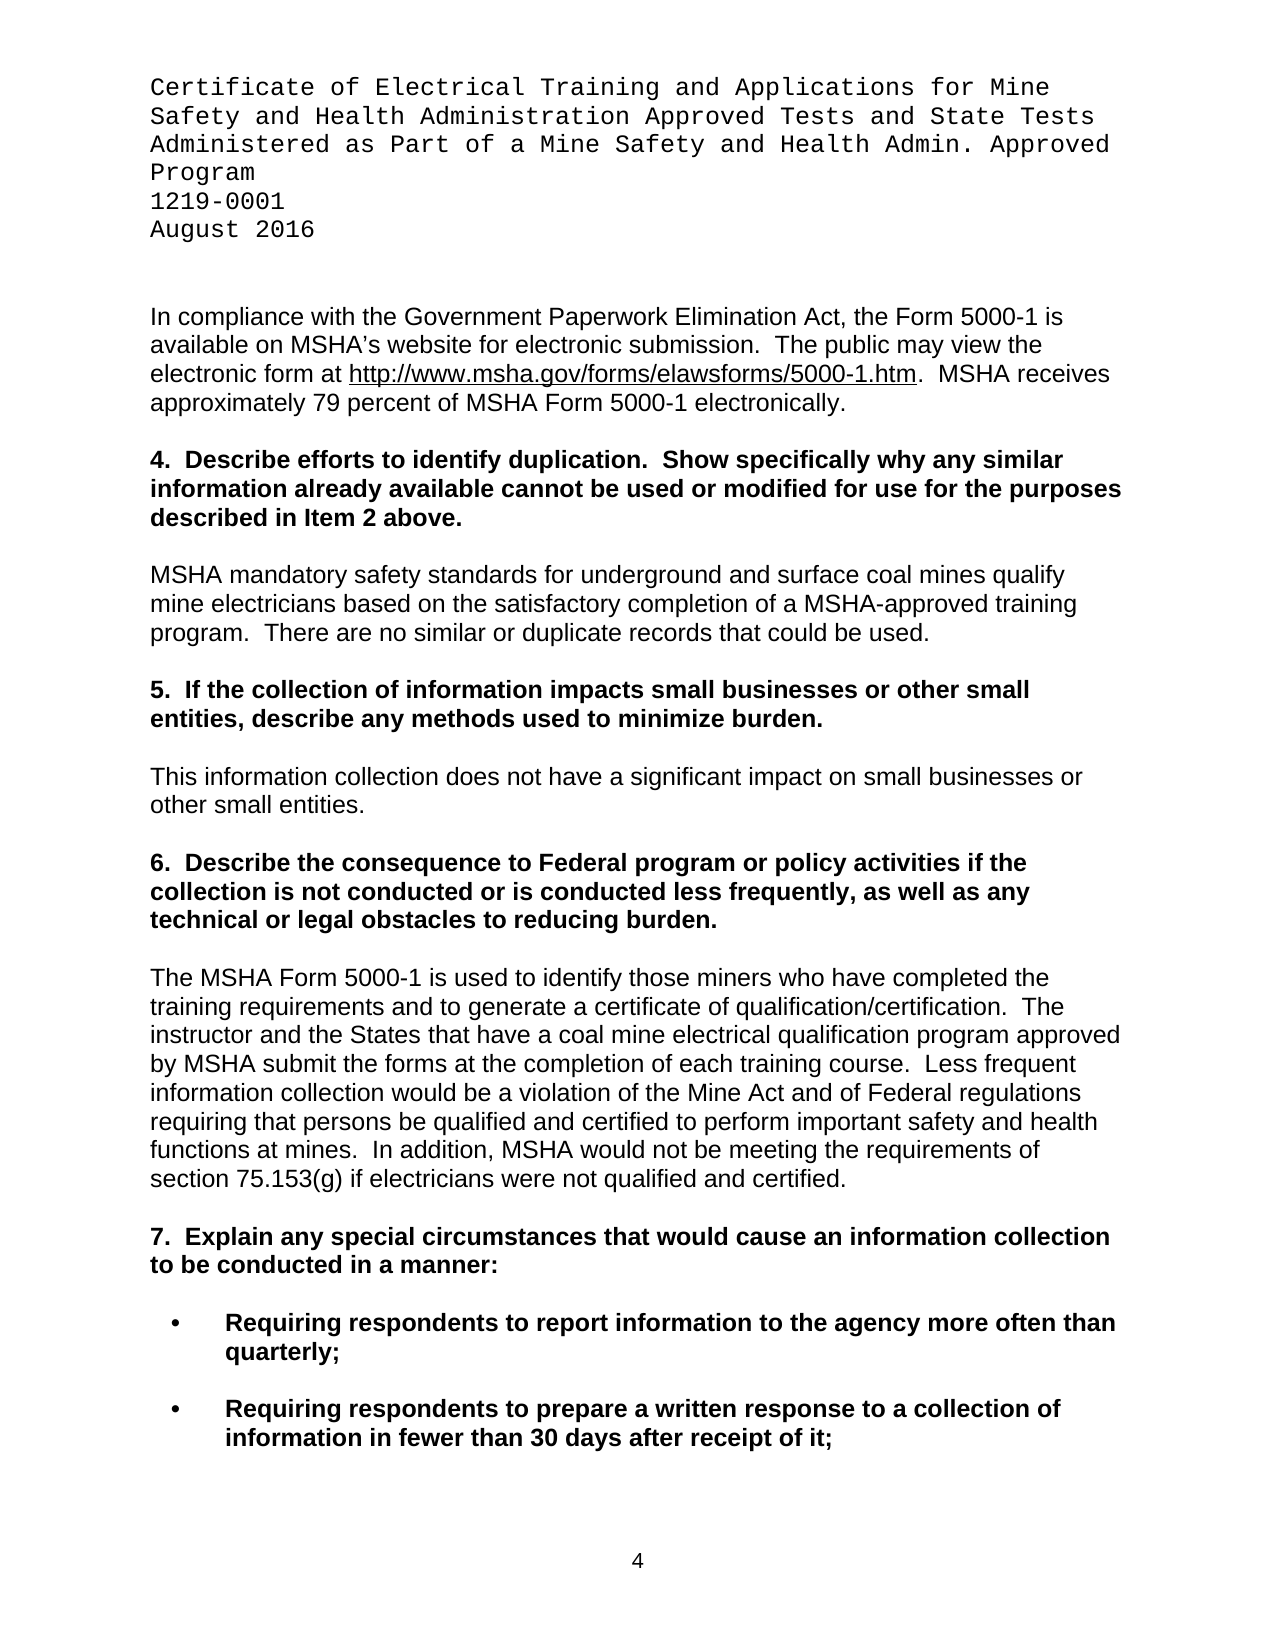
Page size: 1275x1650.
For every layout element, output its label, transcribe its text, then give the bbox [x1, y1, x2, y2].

text 6. Describe the consequence to Federal program or policy activities if the collection is not conducted or is conducted less frequently, as well as any technical or legal obstacles to reducing burden. [150, 848, 1125, 934]
text 7. Explain any special circumstances that would cause an information collection to be conducted in a manner: [150, 1222, 1125, 1279]
text section 75.153(g) if electricians were not qualified and certified. [150, 1164, 1125, 1193]
text This information collection does not have a significant impact on small businesses or other small entities. [150, 762, 1125, 819]
text 4. Describe efforts to identify duplication. Show specifically why any similar information already available cannot be used or modified for use for the purposes described in Item 2 above. [150, 445, 1125, 532]
text • Requiring respondents to prepare a written response to a collection of information in fewer than 30 days after receipt of it; [150, 1394, 1125, 1452]
text MSHA mandatory safety standards for underground and surface coal mines qualify mine electricians based on the satisfactory completion of a MSHA-approved training program. There are no similar or duplicate records that could be used. [150, 560, 1125, 647]
text 5. If the collection of information impacts small businesses or other small entities, describe any methods used to minimize burden. [150, 675, 1125, 733]
text • Requiring respondents to report information to the agency more often than quarterly; [150, 1308, 1125, 1365]
text The MSHA Form 5000-1 is used to identify those miners who have completed the training requirements and to generate a certificate of qualification/certification. The instructor and the States that have a coal mine electrical qualification program approved by MSHA submit the forms at the completion of each training course. Less frequent information collection would be a violation of the Mine Act and of Federal regulations requiring that persons be qualified and certified to perform important safety and health functions at mines. In addition, MSHA would not be meeting the requirements of [150, 963, 1125, 1164]
text In compliance with the Government Paperwork Elimination Act, the Form 5000-1 is available on MSHA’s website for electronic submission. The public may view the electronic form at http://www.msha.gov/forms/elawsforms/5000-1.htm. MSHA receives approximately 79 percent of MSHA Form 5000-1 electronically. [150, 302, 1125, 417]
